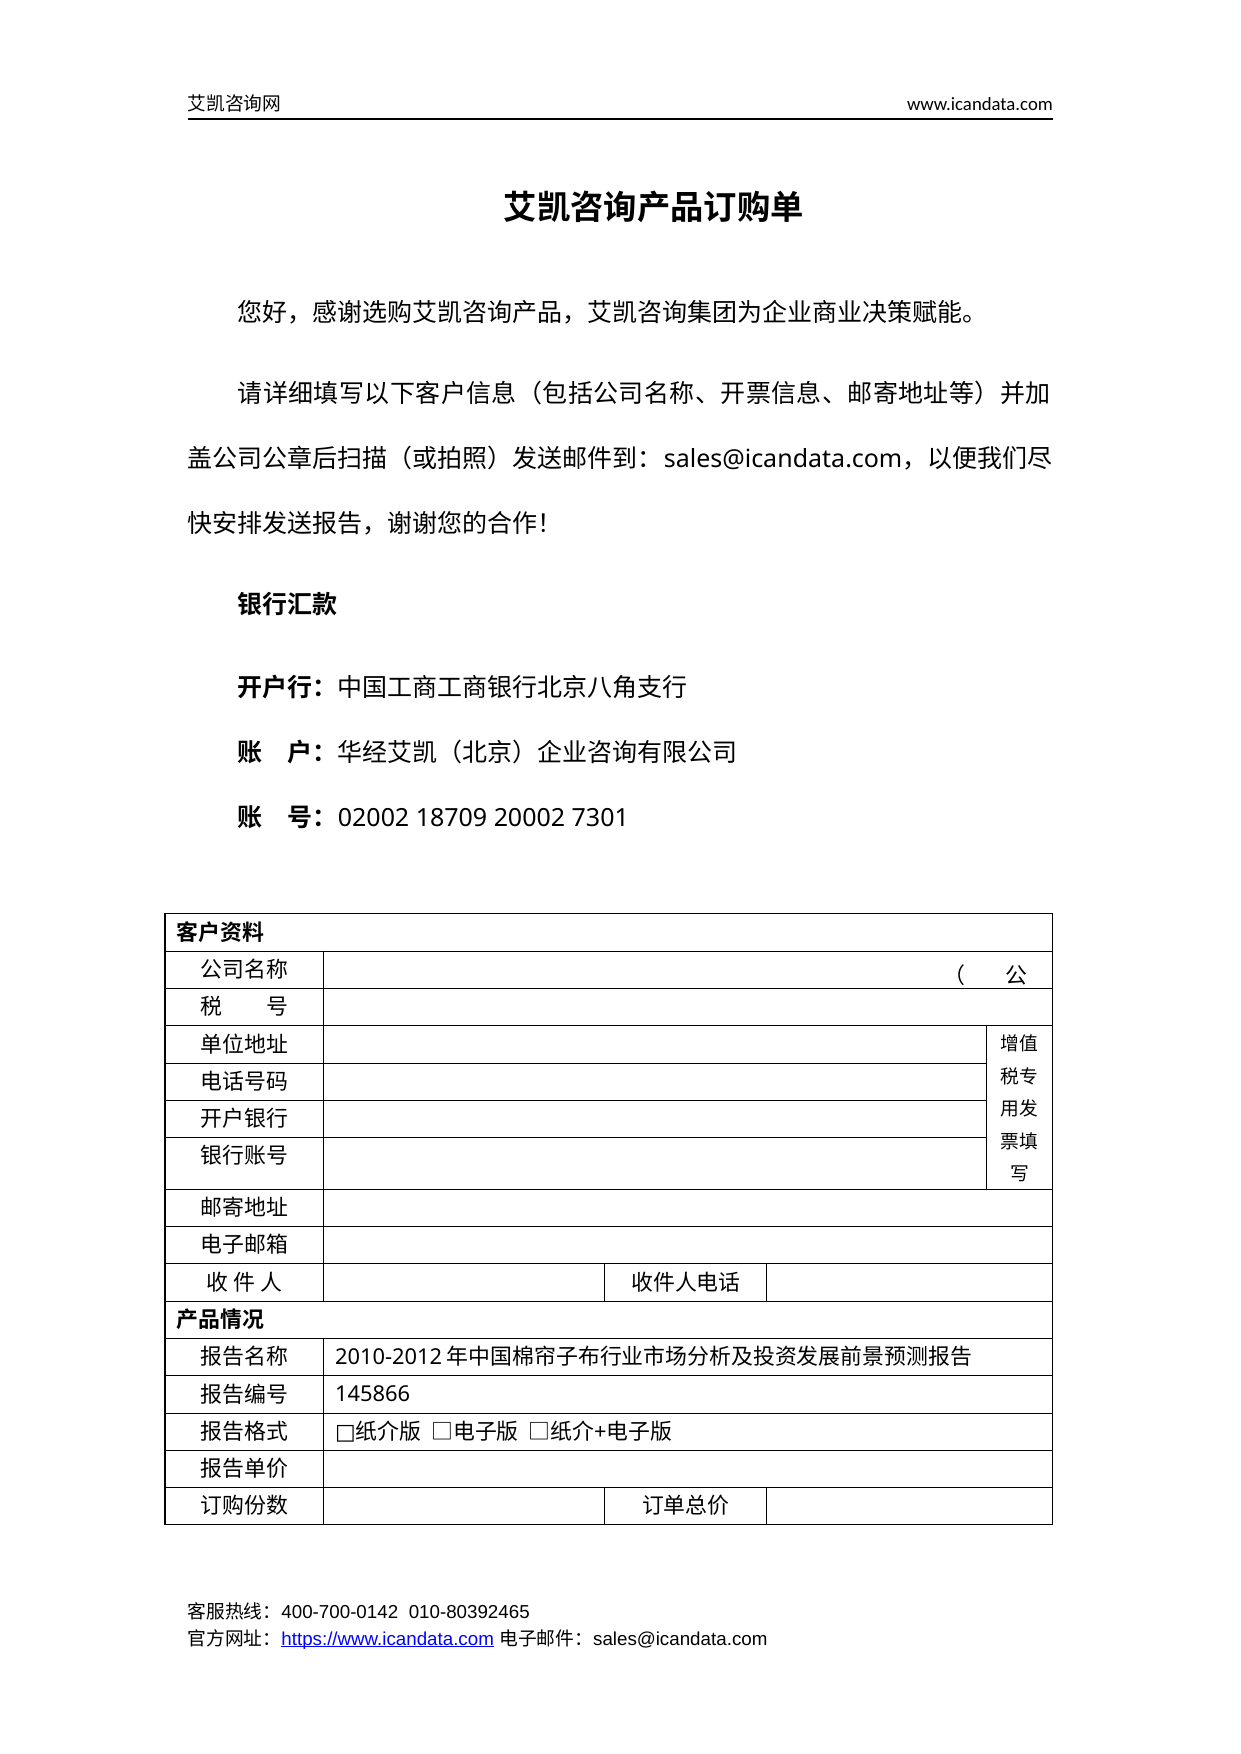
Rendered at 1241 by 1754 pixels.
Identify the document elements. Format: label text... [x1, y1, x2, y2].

table_cell [324, 1488, 604, 1524]
table_cell 电子邮箱 [166, 1227, 323, 1263]
table_cell [767, 1264, 1052, 1301]
table_cell 订购份数 [166, 1488, 323, 1524]
table_cell [324, 1138, 986, 1189]
table_cell 报告名称 [166, 1339, 323, 1375]
table_cell 公司名称 [166, 952, 323, 988]
table_cell [324, 1190, 1052, 1226]
table_cell [324, 1227, 1052, 1263]
table_cell [324, 1026, 986, 1062]
table_cell 收 件 人 [166, 1264, 323, 1301]
table_cell 税 号 [166, 989, 323, 1025]
table_cell [324, 989, 1052, 1025]
table_cell 产品情况 [166, 1302, 1052, 1338]
table_cell [324, 1264, 604, 1301]
table_cell 开户银行 [166, 1101, 323, 1137]
table_cell 邮寄地址 [166, 1190, 323, 1226]
text 您好，感谢选购艾凯咨询产品，艾凯咨询集团为企业商业决策赋能。 [187, 278, 1053, 343]
table_cell 145866 [324, 1376, 1052, 1412]
table_header 客户资料 [166, 914, 1052, 951]
table_cell [767, 1488, 1052, 1524]
table_cell 报告格式 [166, 1414, 323, 1450]
table_cell 增值税专用发票填写 [987, 1026, 1052, 1189]
table_cell 报告编号 [166, 1376, 323, 1412]
text 银行汇款 [187, 570, 1053, 635]
table_cell 2010-2012年中国棉帘子布行业市场分析及投资发展前景预测报告 [324, 1339, 1052, 1375]
text 开户行：中国工商工商银行北京八角支行 [187, 653, 1053, 718]
text 账 户：华经艾凯（北京）企业咨询有限公司 [187, 718, 1053, 783]
table_cell [324, 1064, 986, 1100]
table_cell 报告单价 [166, 1451, 323, 1487]
table_cell [324, 1451, 1052, 1487]
table_cell 电话号码 [166, 1064, 323, 1100]
table_cell [324, 952, 1052, 988]
text 请详细填写以下客户信息（包括公司名称、开票信息、邮寄地址等）并加盖公司公章后扫描（或拍照）发送邮件到：sales@icandata.com，以便我们尽快安排发送报告，谢谢您的合作！ [187, 359, 1053, 554]
table_cell [324, 1101, 986, 1137]
text 账 号：02002 18709 20002 7301 [187, 783, 1053, 848]
table_cell 银行账号 [166, 1138, 323, 1189]
text 艾凯咨询产品订购单 [187, 172, 1053, 237]
table_cell 订单总价 [605, 1488, 766, 1524]
table_cell 收件人电话 [605, 1264, 766, 1301]
table_cell 单位地址 [166, 1026, 323, 1062]
table_cell □纸介版 □电子版 □纸介+电子版 [324, 1414, 1052, 1450]
